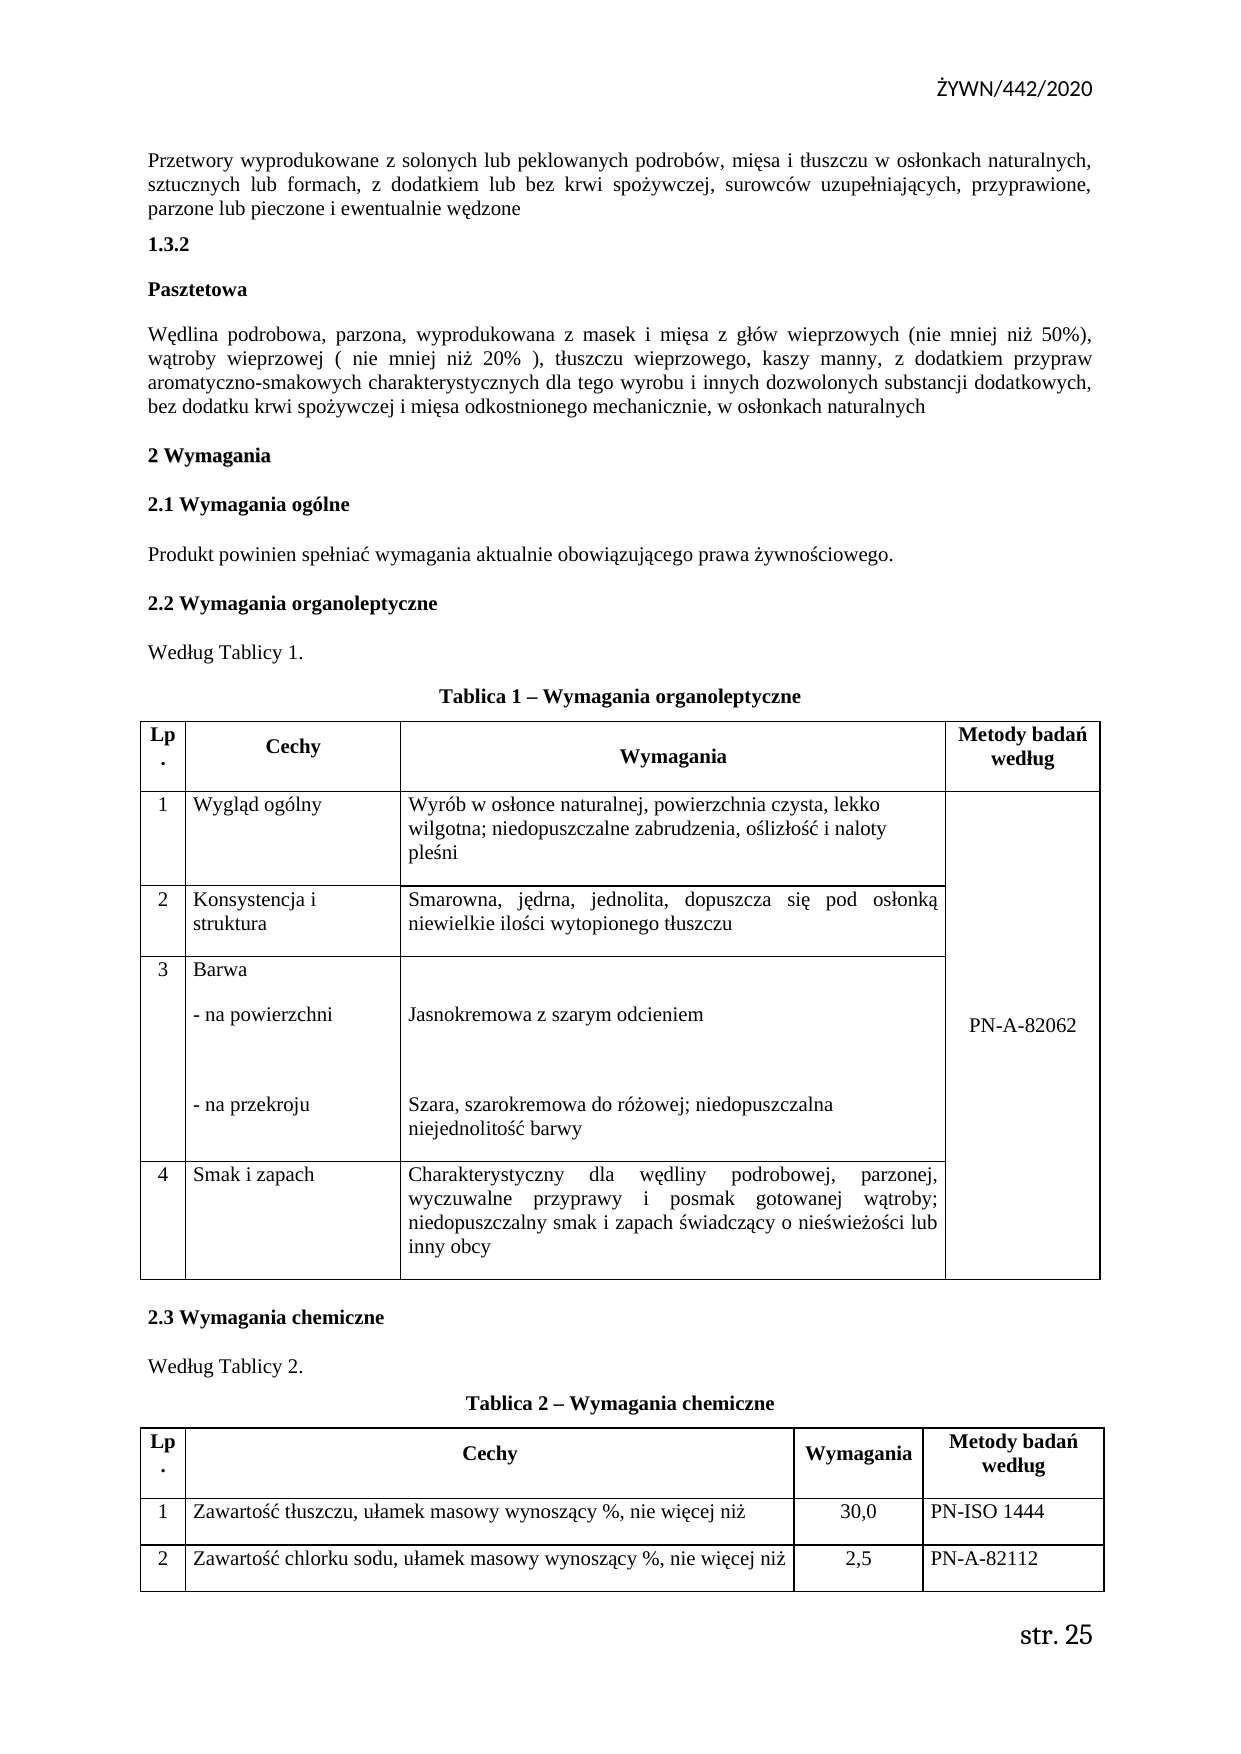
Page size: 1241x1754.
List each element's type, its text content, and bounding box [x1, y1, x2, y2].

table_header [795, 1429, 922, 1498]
text Wędlina podrobowa, parzona, wyprodukowana z masek i mięsa z głów wieprzowych (nie mniej niż 50%), wątroby wieprzowej ( nie mniej niż 20% ), tłuszczu wieprzowego, kaszy manny, z dodatkiem przypraw aromatyczno-smakowych charakterystycznych dla tego wyrobu i innych dozwolonych substancji dodatkowych, bez dodatku krwi spożywczej i mięsa odkostnionego mechanicznie, w osłonkach naturalnych [148, 322, 1093, 418]
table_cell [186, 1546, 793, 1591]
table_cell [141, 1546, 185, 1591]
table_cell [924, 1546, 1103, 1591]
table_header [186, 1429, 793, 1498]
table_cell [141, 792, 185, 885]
text 1.3.2 [148, 232, 1093, 256]
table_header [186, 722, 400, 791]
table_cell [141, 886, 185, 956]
text Produkt powinien spełniać wymagania aktualnie obowiązującego prawa żywnościowego. [148, 541, 1093, 566]
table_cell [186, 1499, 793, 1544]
subtitle Tablica 1 – Wymagania organoleptyczne [148, 684, 1093, 708]
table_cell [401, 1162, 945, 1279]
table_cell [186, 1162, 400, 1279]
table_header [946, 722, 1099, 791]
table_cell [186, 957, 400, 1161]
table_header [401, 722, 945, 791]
subtitle Tablica 2 – Wymagania chemiczne [148, 1391, 1093, 1415]
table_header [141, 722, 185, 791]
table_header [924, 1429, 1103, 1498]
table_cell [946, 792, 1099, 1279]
text Pasztetowa [148, 277, 1093, 301]
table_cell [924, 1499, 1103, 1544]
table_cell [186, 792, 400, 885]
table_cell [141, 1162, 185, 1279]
text 2.1 Wymagania ogólne [148, 492, 1093, 516]
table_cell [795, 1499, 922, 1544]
text 2.2 Wymagania organoleptyczne [148, 591, 1093, 614]
text Według Tablicy 1. [148, 639, 1093, 664]
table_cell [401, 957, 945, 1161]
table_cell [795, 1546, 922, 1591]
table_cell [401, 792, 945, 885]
text Przetwory wyprodukowane z solonych lub peklowanych podrobów, mięsa i tłuszczu w osłonkach naturalnych, sztucznych lub formach, z dodatkiem lub bez krwi spożywczej, surowców uzupełniających, przyprawione, parzone lub pieczone i ewentualnie wędzone [148, 148, 1093, 220]
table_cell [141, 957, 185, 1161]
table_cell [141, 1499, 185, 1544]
text Według Tablicy 2. [148, 1354, 1093, 1378]
text 2.3 Wymagania chemiczne [148, 1305, 1093, 1329]
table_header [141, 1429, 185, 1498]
text 2 Wymagania [148, 443, 1093, 467]
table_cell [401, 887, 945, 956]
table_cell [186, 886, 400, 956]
